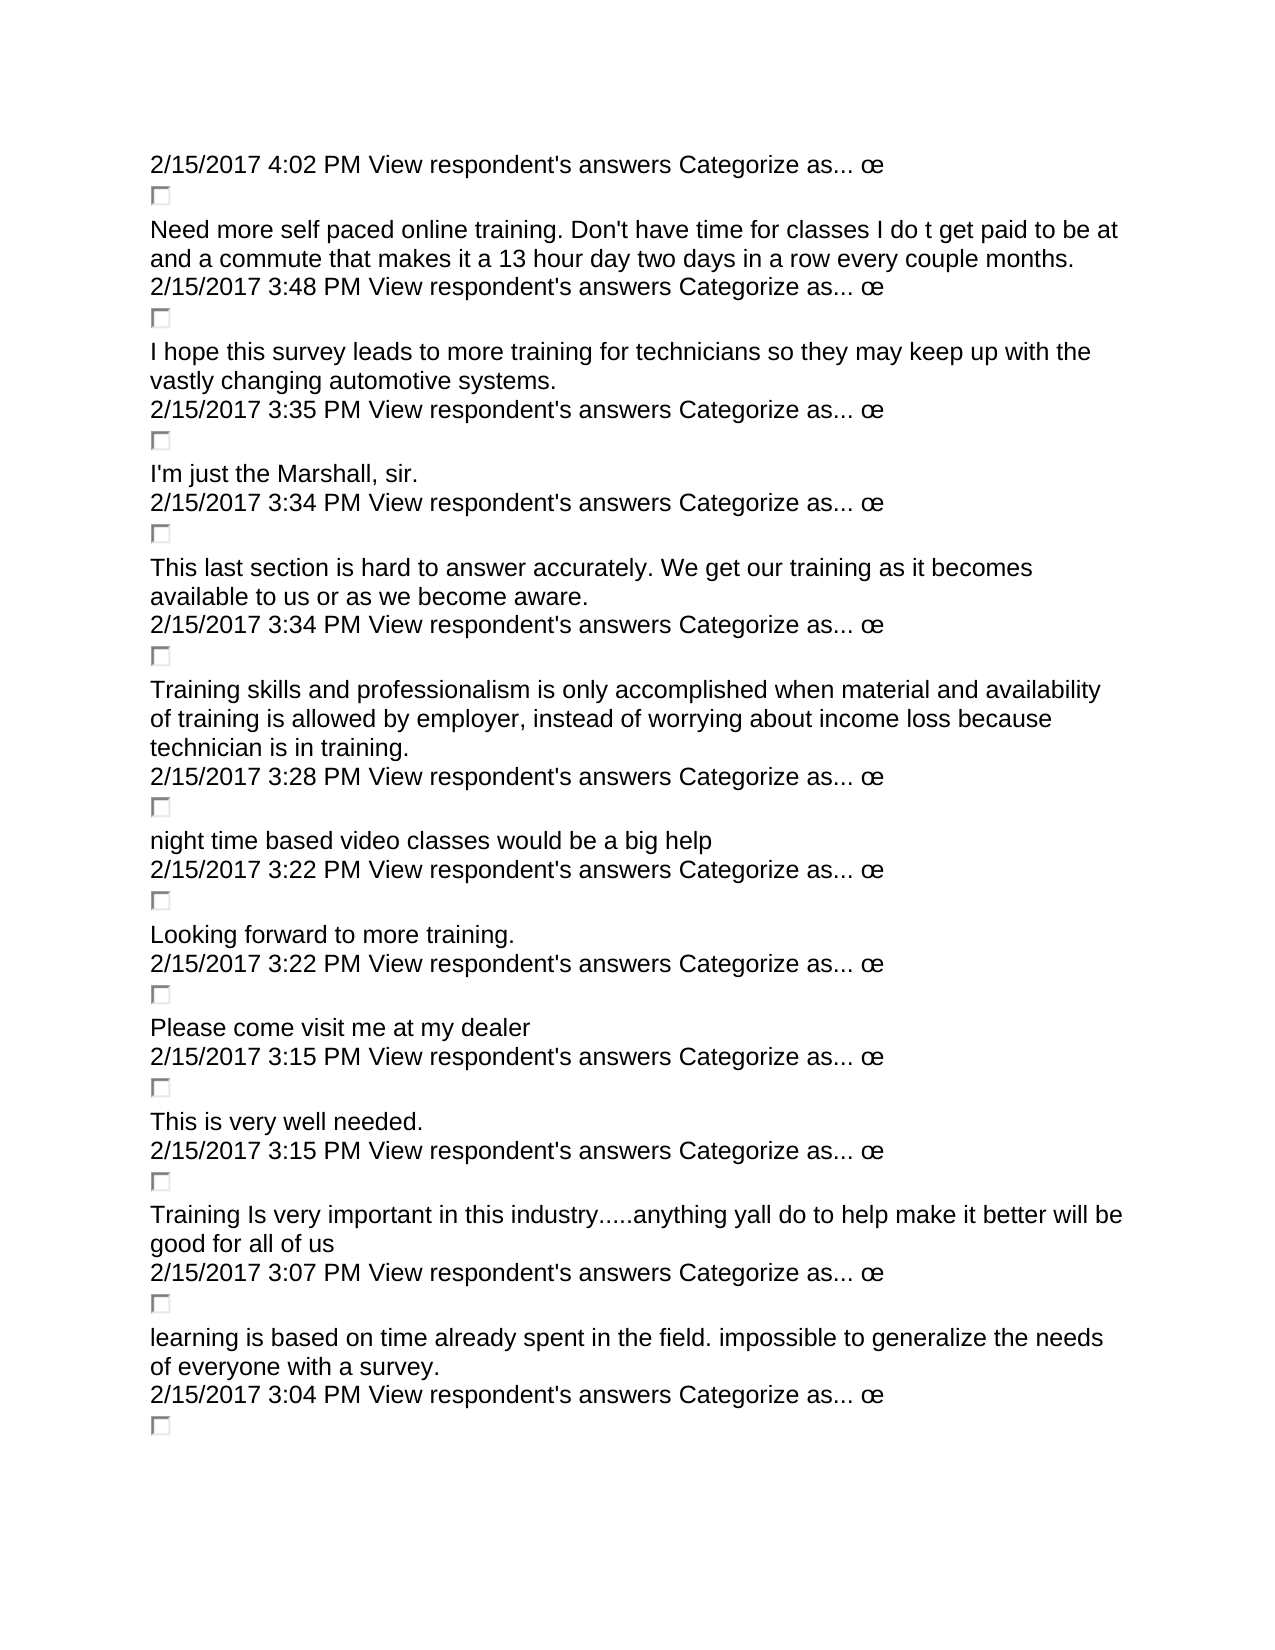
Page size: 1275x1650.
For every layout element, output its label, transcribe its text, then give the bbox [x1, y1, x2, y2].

text I'm just the Marshall, sir. [150, 459, 1125, 488]
text 2/15/2017 3:22 PM View respondent's answers Categorize as... œ [150, 948, 1125, 977]
text I hope this survey leads to more training for technicians so they may keep up with the vastly changing automotive systems. [150, 337, 1125, 394]
text Please come visit me at my dealer [150, 1013, 1125, 1042]
text 2/15/2017 3:07 PM View respondent's answers Categorize as... œ [150, 1258, 1125, 1287]
text 2/15/2017 3:04 PM View respondent's answers Categorize as... œ [150, 1380, 1125, 1409]
text 2/15/2017 3:15 PM View respondent's answers Categorize as... œ [150, 1042, 1125, 1071]
text 2/15/2017 3:15 PM View respondent's answers Categorize as... œ [150, 1136, 1125, 1164]
text This is very well needed. [150, 1107, 1125, 1136]
text learning is based on time already spent in the field. impossible to generalize the needs of everyone with a survey. [150, 1323, 1125, 1380]
text 2/15/2017 3:34 PM View respondent's answers Categorize as... œ [150, 610, 1125, 639]
text Need more self paced online training. Don't have time for classes I do t get paid to be at and a commute that makes it a 13 hour day two days in a row every couple months. [150, 215, 1125, 272]
text Training skills and professionalism is only accomplished when material and availability of training is allowed by employer, instead of worrying about income loss because technician is in training. [150, 675, 1125, 761]
text This last section is hard to answer accurately. We get our training as it becomes available to us or as we become aware. [150, 553, 1125, 610]
text night time based video classes would be a big help [150, 826, 1125, 855]
text Looking forward to more training. [150, 920, 1125, 948]
text 2/15/2017 3:28 PM View respondent's answers Categorize as... œ [150, 761, 1125, 790]
text 2/15/2017 3:34 PM View respondent's answers Categorize as... œ [150, 488, 1125, 517]
text 2/15/2017 3:48 PM View respondent's answers Categorize as... œ [150, 272, 1125, 301]
text 2/15/2017 3:35 PM View respondent's answers Categorize as... œ [150, 394, 1125, 423]
text 2/15/2017 3:22 PM View respondent's answers Categorize as... œ [150, 855, 1125, 884]
text 2/15/2017 4:02 PM View respondent's answers Categorize as... œ [150, 150, 1125, 179]
text Training Is very important in this industry.....anything yall do to help make it better will be good for all of us [150, 1200, 1125, 1258]
